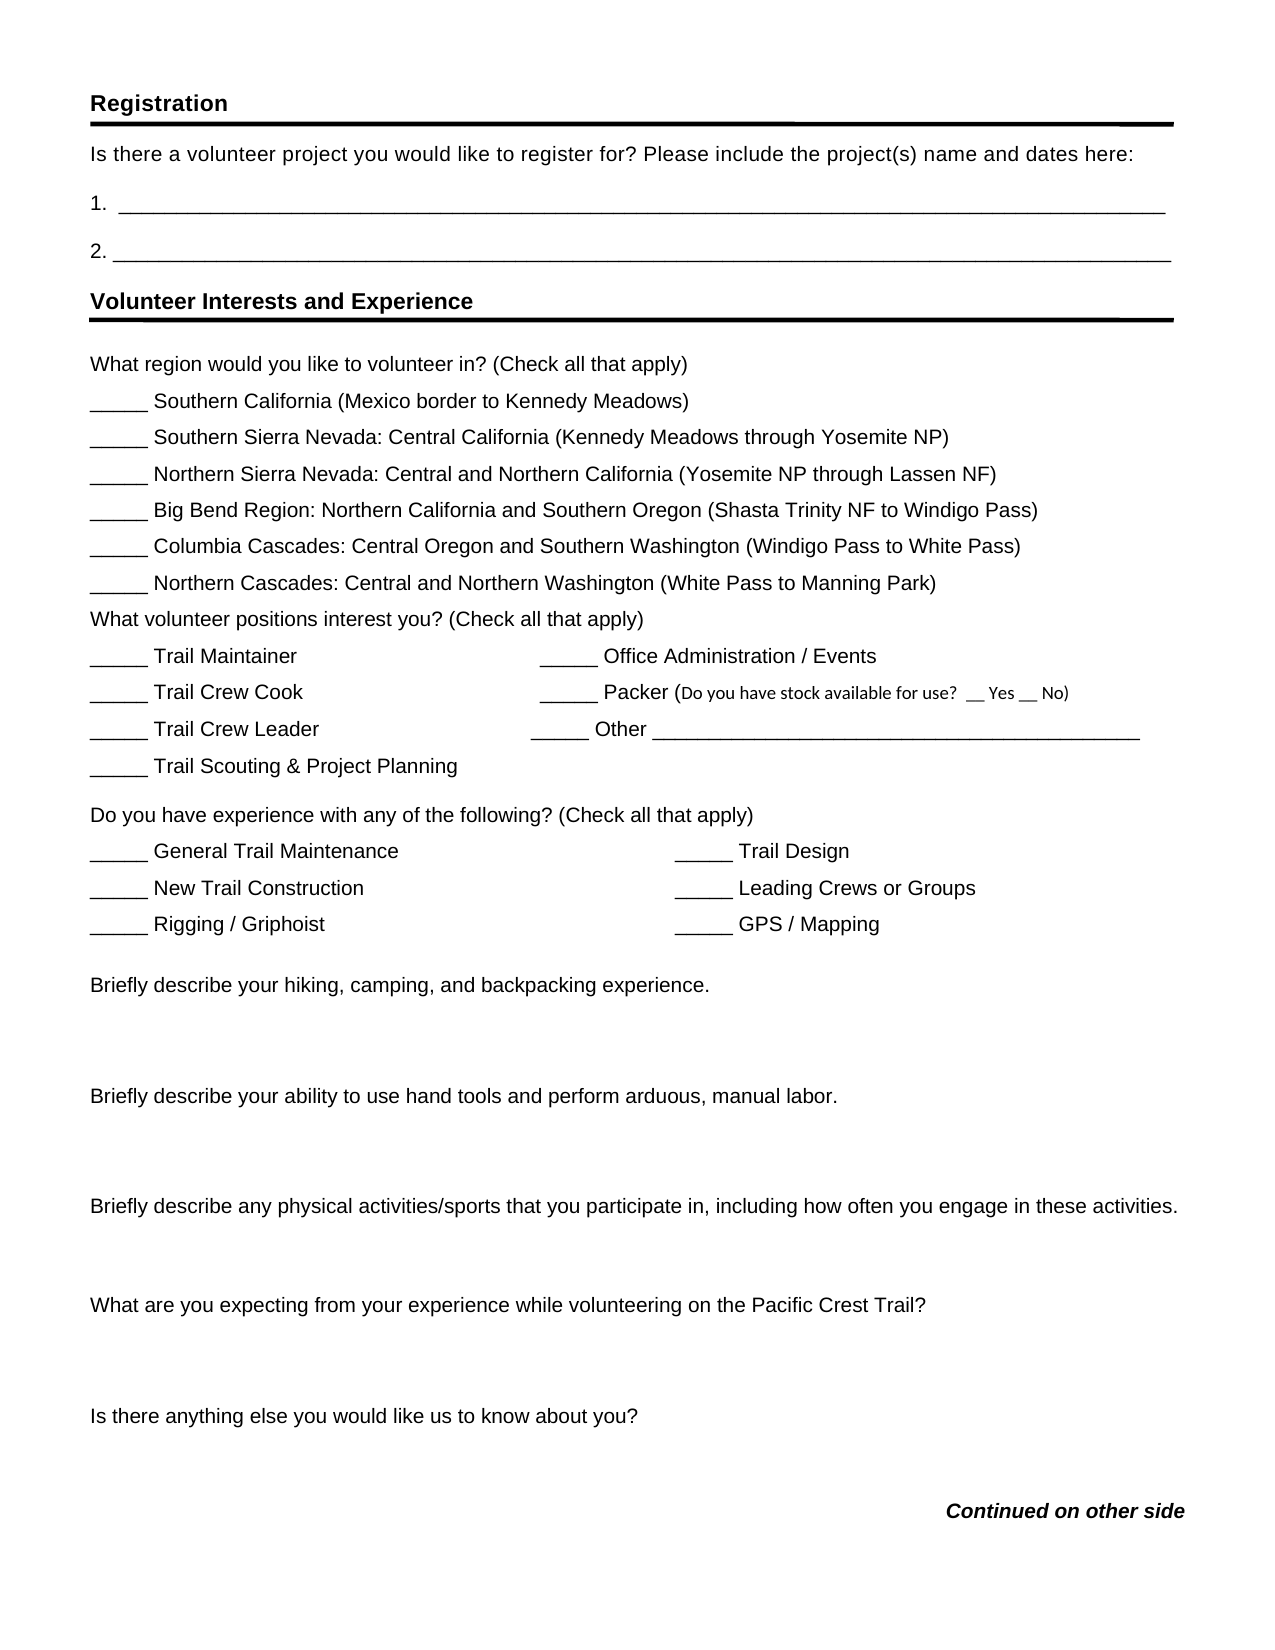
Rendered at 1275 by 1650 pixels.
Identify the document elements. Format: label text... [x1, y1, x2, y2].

text What volunteer positions interest you? (Check all that apply) [90, 607, 1185, 631]
text _____ Trail Maintainer _____ Office Administration / Events [90, 644, 1185, 668]
text _____ Trail Design [675, 839, 1185, 863]
text _____ Rigging / Griphoist [90, 912, 600, 936]
text What region would you like to volunteer in? (Check all that apply) [90, 352, 1185, 376]
text _____ Northern Cascades: Central and Northern Washington (White Pass to Manning Park) [90, 571, 1185, 595]
text What are you expecting from your experience while volunteering on the Pacific Crest Trail? [90, 1293, 1185, 1317]
text Registration [90, 90, 1185, 116]
text _____ GPS / Mapping [675, 912, 1185, 936]
text _____ Southern Sierra Nevada: Central California (Kennedy Meadows through Yosemite NP) [90, 425, 1185, 449]
text _____ New Trail Construction [90, 875, 600, 899]
text Briefly describe your ability to use hand tools and perform arduous, manual labor. [90, 1084, 1185, 1108]
text 1. [90, 190, 1185, 214]
text _____ Big Bend Region: Northern California and Southern Oregon (Shasta Trinity NF to Windigo Pass) [90, 498, 1185, 522]
text _____ Southern California (Mexico border to Kennedy Meadows) [90, 388, 1185, 412]
text _____ Northern Sierra Nevada: Central and Northern California (Yosemite NP through Lassen NF) [90, 461, 1185, 485]
text _____ Columbia Cascades: Central Oregon and Southern Washington (Windigo Pass to White Pass) [90, 534, 1185, 558]
text Is there a volunteer project you would like to register for? Please include the project(s) name and dates here: [90, 141, 1185, 165]
text Briefly describe your hiking, camping, and backpacking experience. [90, 973, 1185, 997]
text Volunteer Interests and Experience [90, 288, 1185, 314]
text _____ Trail Crew Cook _____ Packer (Do you have stock available for use? __ Yes __ No) [90, 680, 1185, 704]
text _____ General Trail Maintenance [90, 839, 600, 863]
text _____ Leading Crews or Groups [675, 875, 1185, 899]
text Is there anything else you would like us to know about you? [90, 1403, 1185, 1427]
text _____ Trail Scouting & Project Planning [90, 753, 1185, 777]
text 2. [90, 239, 1185, 263]
text Briefly describe any physical activities/sports that you participate in, including how often you engage in these activities. [90, 1194, 1185, 1218]
text _____ Trail Crew Leader _____ Other [90, 717, 1185, 741]
text Do you have experience with any of the following? (Check all that apply) [90, 802, 1185, 826]
